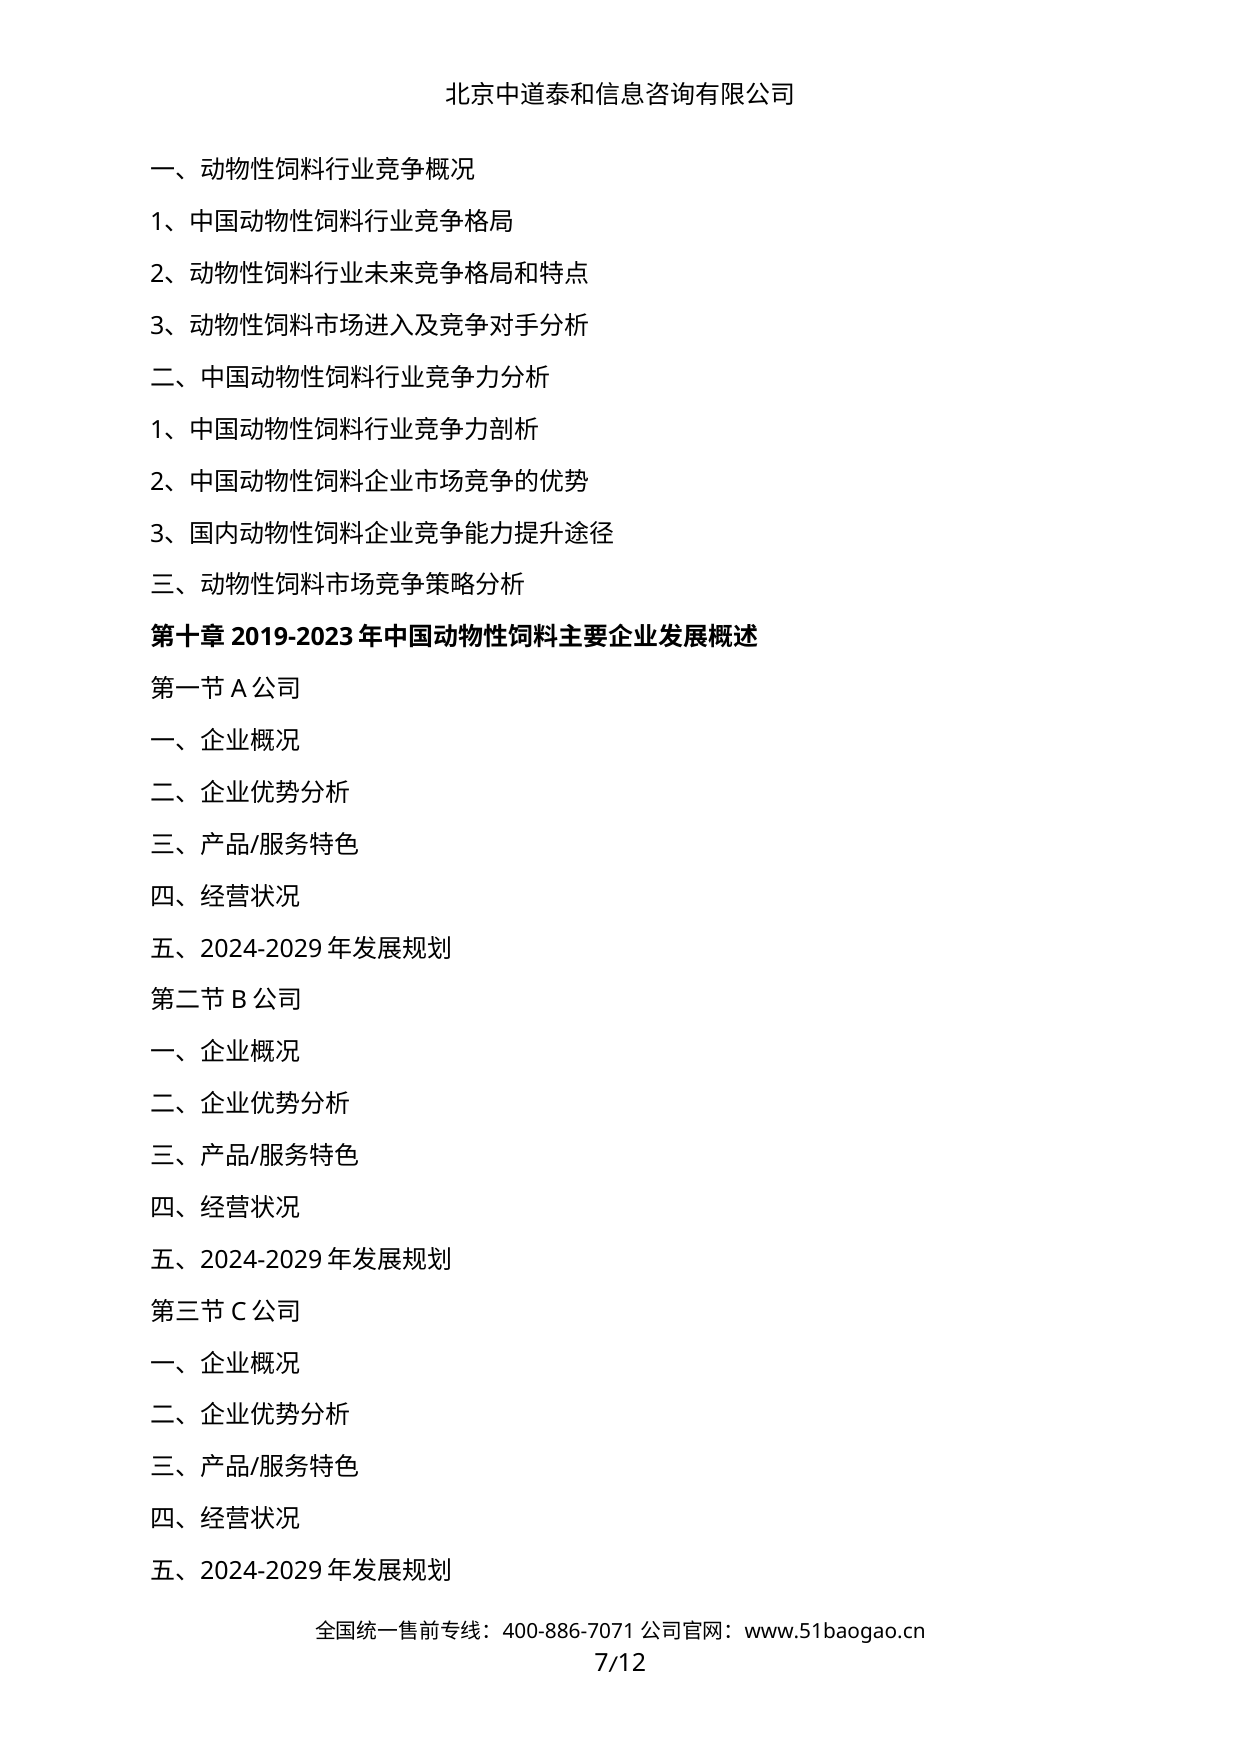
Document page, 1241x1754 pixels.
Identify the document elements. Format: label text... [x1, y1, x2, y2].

text 二、企业优势分析 [150, 772, 1090, 809]
text 第一节 A公司 [150, 669, 1090, 705]
text 第二节 B公司 [150, 980, 1090, 1016]
text 二、企业优势分析 [150, 1395, 1090, 1431]
text 二、企业优势分析 [150, 1084, 1090, 1120]
text 3、国内动物性饲料企业竞争能力提升途径 [150, 513, 1090, 549]
text 三、产品/服务特色 [150, 1136, 1090, 1172]
text 一、动物性饲料行业竞争概况 [150, 150, 1090, 186]
text 四、经营状况 [150, 1499, 1090, 1535]
text 1、中国动物性饲料行业竞争格局 [150, 202, 1090, 238]
text 三、产品/服务特色 [150, 1447, 1090, 1483]
text 三、产品/服务特色 [150, 824, 1090, 861]
text 一、企业概况 [150, 721, 1090, 757]
text 五、2024-2029年发展规划 [150, 1239, 1090, 1276]
text 四、经营状况 [150, 1187, 1090, 1224]
text 第三节 C公司 [150, 1291, 1090, 1327]
text 三、动物性饲料市场竞争策略分析 [150, 565, 1090, 601]
text 第十章 2019-2023年中国动物性饲料主要企业发展概述 [150, 617, 1090, 653]
text 2、动物性饲料行业未来竞争格局和特点 [150, 254, 1090, 290]
text 3、动物性饲料市场进入及竞争对手分析 [150, 306, 1090, 342]
text 一、企业概况 [150, 1032, 1090, 1068]
text 五、2024-2029年发展规划 [150, 1551, 1090, 1587]
text 五、2024-2029年发展规划 [150, 928, 1090, 964]
text 一、企业概况 [150, 1343, 1090, 1379]
text 1、中国动物性饲料行业竞争力剖析 [150, 409, 1090, 446]
text 四、经营状况 [150, 876, 1090, 912]
text 二、中国动物性饲料行业竞争力分析 [150, 357, 1090, 394]
text 2、中国动物性饲料企业市场竞争的优势 [150, 461, 1090, 497]
